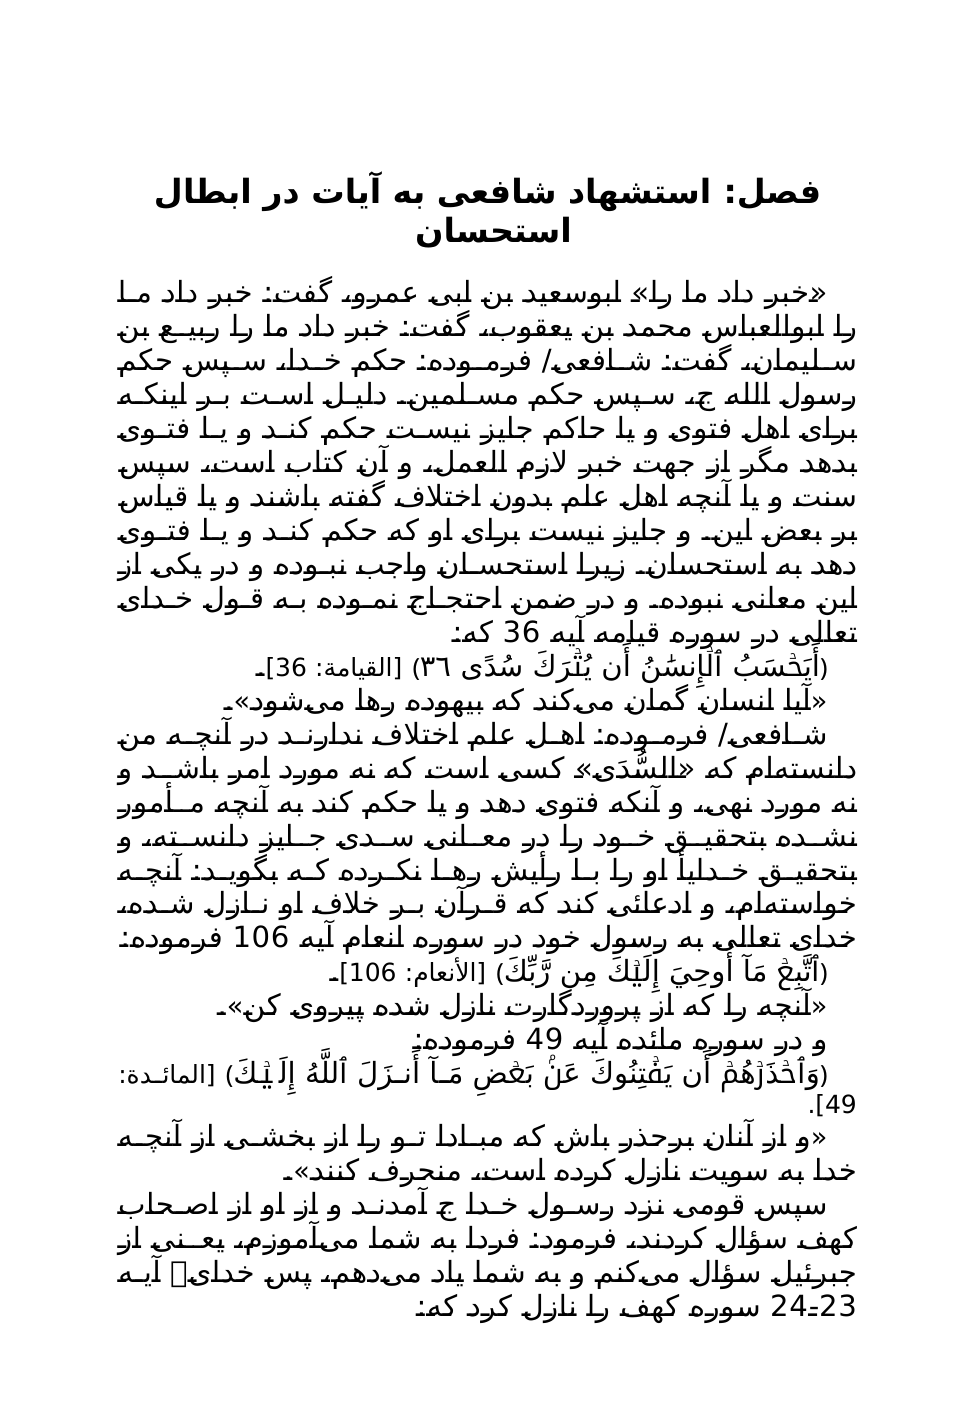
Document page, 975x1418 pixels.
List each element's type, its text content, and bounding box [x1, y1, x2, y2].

text «خبر داد ما را» ابوسعید بن ابی عمرو، گفت: خبر داد ما را ابوالعباس محمد بن یعقوب، گفت: خبر داد ما را ربیع بن سلیمان، گفت: شافعی/ فرموده: حکم خدا، سپس حکم رسول الله ج، سپس حکم مسلمین. دلیل است بر اینکه برای اهل فتوی و یا حاکم جایز نیست حکم کند و یا فتوی بدهد مگر از جهت خبر لازم العمل، و آن کتاب است، سپس سنت و یا آنچه اهل علم بدون اختلاف گفته باشند و یا قیاس بر بعض این. و جایز نیست برای او که حکم کند و یا فتوی دهد به استحسان. زیرا استحسان واجب نبوده و در یکی از این معانی نبوده. و در ضمن احتجاج نموده به قول خدای تعالی در سوره قیامه آیه 36 که: [118, 276, 857, 649]
text و در سوره مائده آیه 49 فرموده: [118, 1023, 857, 1057]
text «آنچه را که از پروردگارت نازل شده پیروی کن». [118, 989, 857, 1023]
text ﴿ٱتَّبِعۡ مَآ أُوحِيَ إِلَيۡكَ مِن رَّبِّكَ﴾ [الأنعام: 106]. [118, 955, 857, 989]
text ﴿وَٱحۡذَرۡهُمۡ أَن يَفۡتِنُوكَ عَنۢ بَعۡضِ مَآ أَنزَلَ ٱللَّهُ إِلَيۡكَ﴾ [المائدة: 49]. [118, 1057, 857, 1120]
text «آیا انسان گمان می‌کند که بیهوده رها می‌شود». [118, 683, 857, 717]
text ﴿أَيَحۡسَبُ ٱلۡإِنسَٰنُ أَن يُتۡرَكَ سُدًى ٣٦﴾ [القیامة: 36]. [118, 649, 857, 683]
text شافعی/ فرموده: اهل علم اختلاف ندارند در آنچه من دانسته‌ام که «السُّدَى» کسی است که نه مورد امر باشد و نه مورد نهی، و آنکه فتوی دهد و یا حکم کند به آنچه مأمور نشده بتحقیق خود را در معانی سدی جایز دانسته، و بتحقیق خدایأ او را با رأیش رها نکرده که بگوید: آنچه خواسته‌ام، و ادعائی کند که قرآن بر خلاف او نازل شده، خدای تعالی به رسول خود در سوره انعام آیه 106 فرموده: [118, 717, 857, 955]
text فصل: استشهاد شافعی به آیات در ابطال استحسان [118, 173, 857, 251]
text سپس قومی نزد رسول خدا ج آمدند و از او از اصحاب کهف سؤال کردند، فرمود: فردا به شما می‌آموزم، یعنی از جبرئیل سؤال می‌کنم و به شما یاد می‌دهم، پس خدای آیه 23-24 سوره کهف را نازل کرد که: [118, 1188, 857, 1323]
text «و از آنان برحذر باش که مبادا تو را از بخشى از آنچه خدا به سویت نازل کرده است، منحرف کنند». [118, 1120, 857, 1188]
